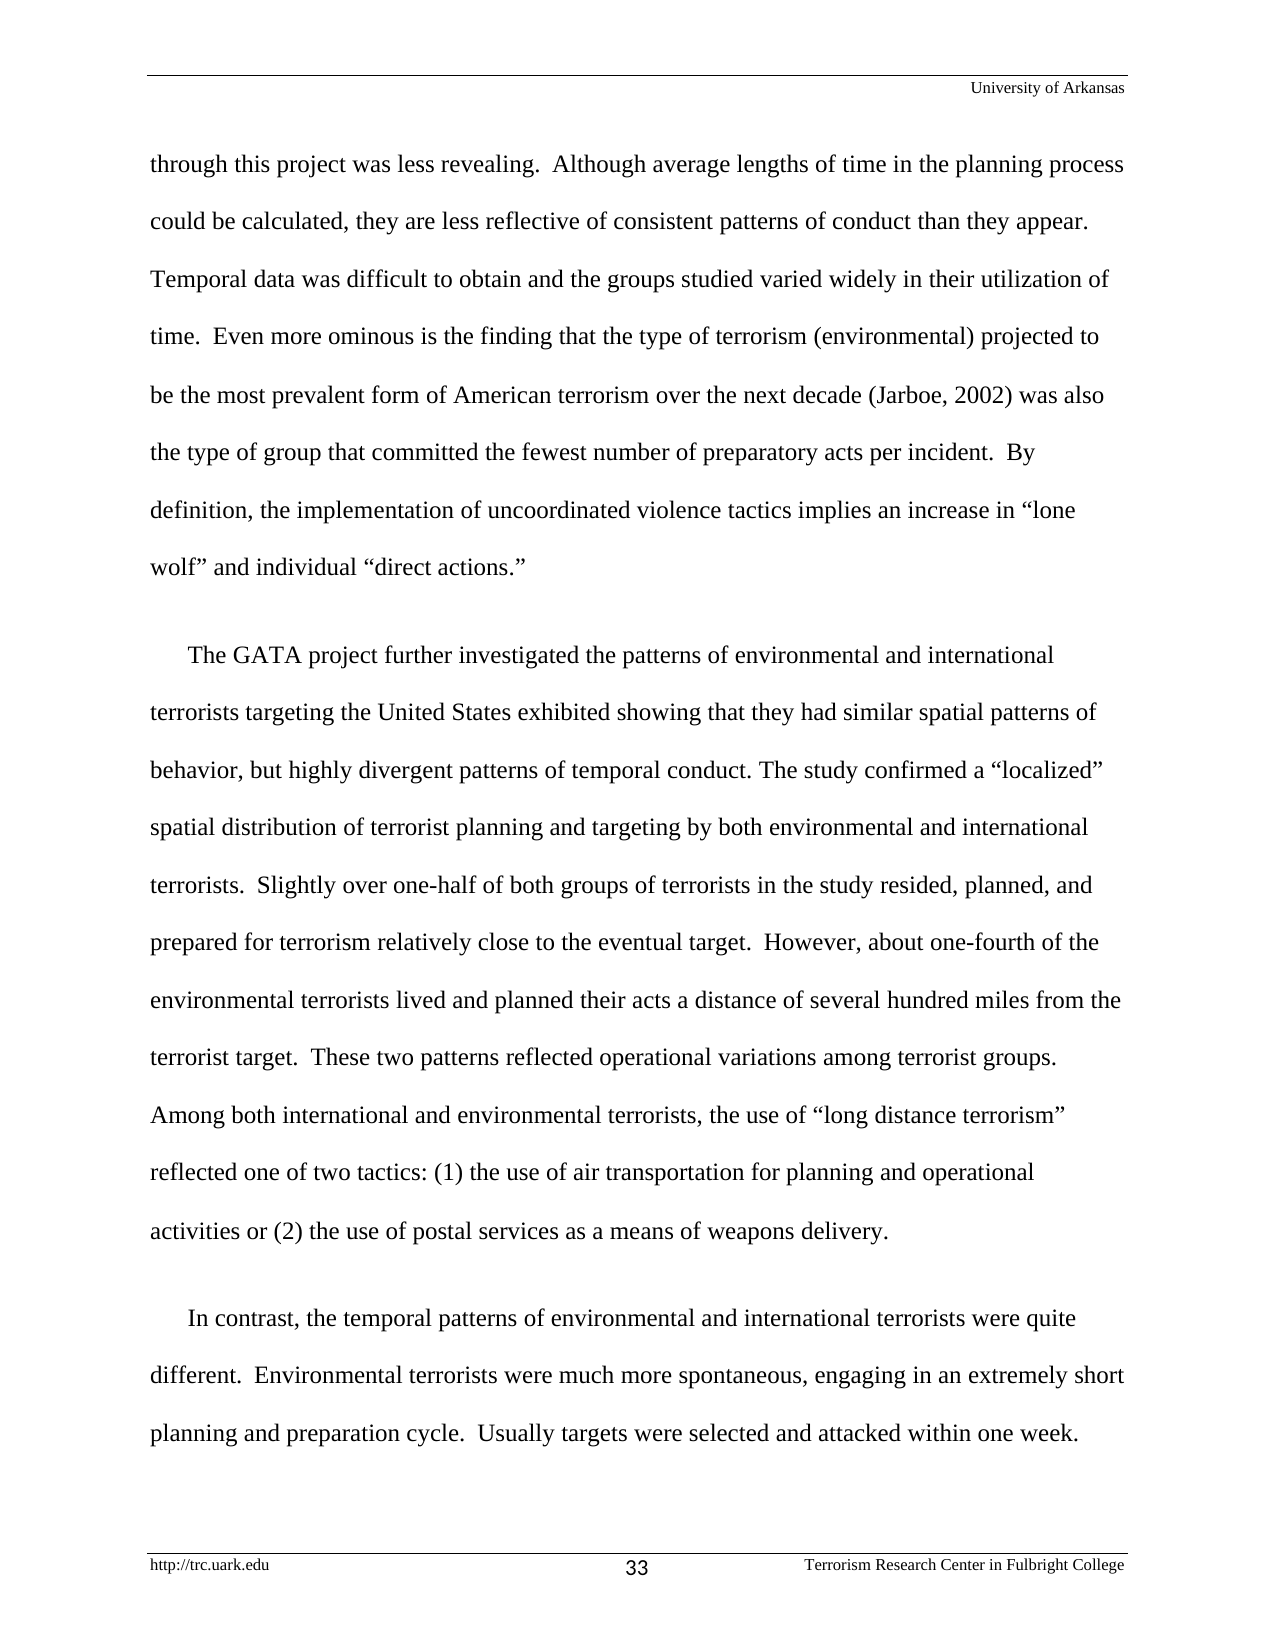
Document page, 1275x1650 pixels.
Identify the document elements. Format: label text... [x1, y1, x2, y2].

text be the most prevalent form of American terrorism over the next decade (Jarboe, 2002) was also the type of group that committed the fewest number of preparatory acts per incident. By definition, the implementation of uncoordinated violence tactics implies an increase in “lone wolf” and individual “direct actions.” [150, 380, 1111, 581]
text through this project was less revealing. Although average lengths of time in the planning process could be calculated, they are less reflective of consistent patterns of conduct than they appear. Temporal data was difficult to obtain and the groups studied varied widely in their utilization of time. Even more ominous is the finding that the type of terrorism (environmental) projected to [150, 149, 1131, 350]
text activities or (2) the use of postal services as a means of weapons delivery. [150, 1216, 1142, 1245]
text In contrast, the temporal patterns of environmental and international terrorists were quite different. Environmental terrorists were much more spontaneous, engaging in an extremely short planning and preparation cycle. Usually targets were selected and attacked within one week. [150, 1303, 1131, 1446]
text The GATA project further investigated the patterns of environmental and international terrorists targeting the United States exhibited showing that they had similar spatial patterns of behavior, but highly divergent patterns of temporal conduct. The study confirmed a “localized” spatial distribution of terrorist planning and targeting by both environmental and international terrorists. Slightly over one-half of both groups of terrorists in the study resided, planned, and prepared for terrorism relatively close to the eventual target. However, about one-fourth of the environmental terrorists lived and planned their acts a distance of several hundred miles from the terrorist target. These two patterns reflected operational variations among terrorist groups. Among both international and environmental terrorists, the use of “long distance terrorism” reflected one of two tactics: (1) the use of air transportation for planning and operational [150, 640, 1127, 1186]
